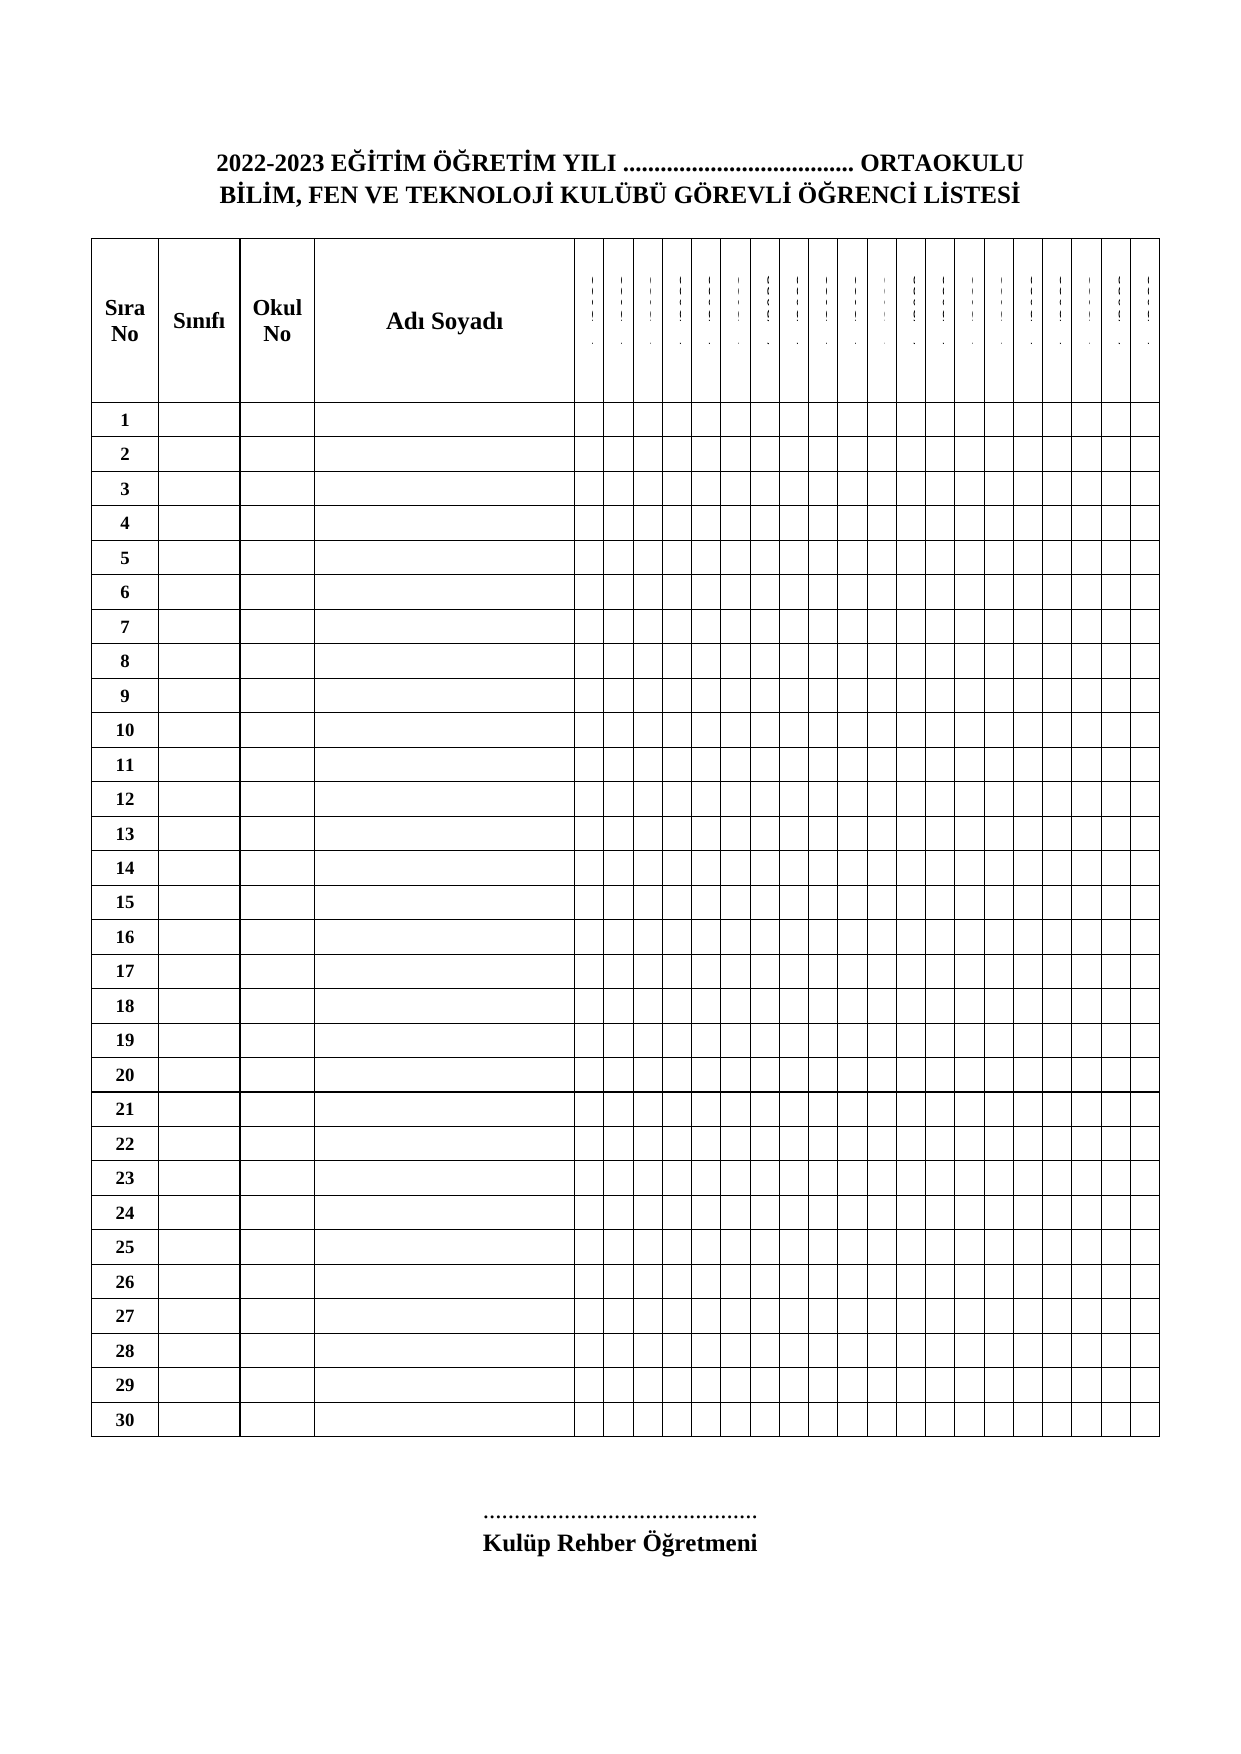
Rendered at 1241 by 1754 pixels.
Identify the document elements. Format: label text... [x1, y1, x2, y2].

table_cell 17 [92, 955, 158, 988]
table_cell [663, 472, 691, 505]
table_cell [985, 886, 1013, 919]
table_cell [926, 1196, 954, 1229]
table_cell [1072, 541, 1101, 574]
table_cell [926, 541, 954, 574]
table_cell [692, 610, 720, 643]
table_cell [663, 644, 691, 678]
table_cell [955, 1093, 984, 1126]
table_cell 2 [92, 437, 158, 471]
table_cell [985, 920, 1013, 953]
table_cell [1043, 472, 1071, 505]
table_cell [809, 1024, 837, 1057]
table_cell [1072, 713, 1101, 747]
table_cell 29 [92, 1368, 158, 1402]
table_cell [985, 679, 1013, 712]
table_cell [780, 1196, 808, 1229]
table_header .../.../2022 [721, 239, 750, 402]
table_cell [575, 817, 603, 850]
table_cell [241, 403, 314, 436]
table_cell [1043, 1299, 1071, 1333]
table_cell [926, 575, 954, 609]
table_cell [1072, 1196, 1101, 1229]
table_cell [1043, 851, 1071, 884]
table_cell [721, 782, 750, 816]
table_cell [315, 989, 574, 1022]
table_cell [1043, 920, 1071, 953]
table_cell [868, 1299, 896, 1333]
table_cell [985, 644, 1013, 678]
table_cell [1102, 1403, 1130, 1436]
table_cell [780, 1093, 808, 1126]
table_cell [1131, 989, 1159, 1022]
table_header .../.../2022 [955, 239, 984, 402]
table_cell [634, 1093, 662, 1126]
table_cell [634, 437, 662, 471]
table_cell [1072, 506, 1101, 540]
table_cell [955, 575, 984, 609]
table_cell [838, 748, 867, 781]
table_cell [897, 472, 925, 505]
table_cell [315, 1127, 574, 1160]
table_cell [159, 1368, 239, 1402]
table_cell [897, 610, 925, 643]
table_cell [838, 851, 867, 884]
table_cell [1014, 1368, 1042, 1402]
table_cell [1072, 1230, 1101, 1264]
table_cell [751, 851, 779, 884]
table_cell [1102, 403, 1130, 436]
table_cell [575, 506, 603, 540]
table_cell [1072, 1161, 1101, 1195]
table_cell [1043, 506, 1071, 540]
table_cell [751, 886, 779, 919]
table_cell [721, 1403, 750, 1436]
table_header .../.../2022 [663, 239, 691, 402]
table_cell [955, 437, 984, 471]
table_cell [721, 1230, 750, 1264]
table_cell [897, 1161, 925, 1195]
table_cell [955, 1024, 984, 1057]
table_cell [1014, 748, 1042, 781]
table_cell [575, 437, 603, 471]
table_cell [575, 989, 603, 1022]
table_cell [575, 748, 603, 781]
table_cell [780, 403, 808, 436]
table_cell [1102, 472, 1130, 505]
table_cell [159, 713, 239, 747]
table_cell [692, 472, 720, 505]
table_cell [634, 1230, 662, 1264]
table_cell [315, 403, 574, 436]
table_cell [721, 1058, 750, 1091]
table_cell [604, 1058, 633, 1091]
table_cell [663, 610, 691, 643]
table_header Sıra No [92, 239, 158, 402]
table_cell [809, 472, 837, 505]
table_cell [926, 748, 954, 781]
table_cell [838, 989, 867, 1022]
table_cell [575, 1230, 603, 1264]
table_cell [692, 748, 720, 781]
table_cell [897, 713, 925, 747]
table_cell [897, 541, 925, 574]
table_cell [868, 1403, 896, 1436]
table_cell [751, 403, 779, 436]
table_cell [159, 679, 239, 712]
table_cell [1102, 1127, 1130, 1160]
table_cell [897, 920, 925, 953]
table_cell [634, 575, 662, 609]
table_cell [926, 1334, 954, 1367]
table_cell [838, 1403, 867, 1436]
table_cell [604, 403, 633, 436]
table_cell [868, 472, 896, 505]
table_cell [315, 610, 574, 643]
table_cell [955, 1196, 984, 1229]
table_cell 12 [92, 782, 158, 816]
table_cell [955, 1127, 984, 1160]
table_cell [575, 1058, 603, 1091]
table_cell [575, 575, 603, 609]
table_cell [1072, 1093, 1101, 1126]
table_cell [1014, 403, 1042, 436]
table_cell [634, 817, 662, 850]
table_cell 23 [92, 1161, 158, 1195]
table_cell [1014, 644, 1042, 678]
table_cell [1131, 1230, 1159, 1264]
table_cell [663, 989, 691, 1022]
table_cell [575, 679, 603, 712]
table_cell [1043, 1230, 1071, 1264]
table_cell [1131, 713, 1159, 747]
table_cell [315, 437, 574, 471]
table_header .../.../2022 [751, 239, 779, 402]
table_cell [634, 920, 662, 953]
table_cell [780, 955, 808, 988]
table_cell [780, 851, 808, 884]
table_cell [575, 403, 603, 436]
table_cell [663, 748, 691, 781]
table_cell [1131, 1058, 1159, 1091]
table_cell [1014, 575, 1042, 609]
table_cell [809, 1299, 837, 1333]
table_cell [1043, 1334, 1071, 1367]
table_cell [751, 748, 779, 781]
table_cell [604, 1196, 633, 1229]
table_cell [838, 1161, 867, 1195]
table_cell [663, 1334, 691, 1367]
table_cell [897, 1024, 925, 1057]
table_cell [692, 437, 720, 471]
table_cell [159, 920, 239, 953]
table_cell [1014, 1093, 1042, 1126]
table_cell [751, 1299, 779, 1333]
table_cell [955, 1230, 984, 1264]
table_cell [1072, 955, 1101, 988]
table_header .../.../2022 [985, 239, 1013, 402]
table_cell [721, 437, 750, 471]
table_cell [1131, 472, 1159, 505]
table_cell [926, 472, 954, 505]
table_cell [159, 644, 239, 678]
table_cell [1014, 679, 1042, 712]
table_cell [751, 1230, 779, 1264]
table_cell [838, 1299, 867, 1333]
table_cell [663, 1024, 691, 1057]
table_cell [663, 403, 691, 436]
table_cell [955, 541, 984, 574]
table_cell [809, 851, 837, 884]
table_cell [1043, 782, 1071, 816]
text ............................................ [148, 1495, 1093, 1523]
table_cell [868, 644, 896, 678]
table_cell [985, 506, 1013, 540]
table_cell [159, 1024, 239, 1057]
table_cell [634, 748, 662, 781]
table_cell [315, 506, 574, 540]
table_cell [868, 713, 896, 747]
table_cell [809, 1127, 837, 1160]
table_cell [1043, 955, 1071, 988]
table_cell [634, 989, 662, 1022]
table_cell [926, 713, 954, 747]
table_cell [1043, 1403, 1071, 1436]
table_cell [604, 1127, 633, 1160]
table_cell [780, 541, 808, 574]
table_cell [868, 575, 896, 609]
table_cell [663, 1403, 691, 1436]
table_cell [692, 1024, 720, 1057]
table_cell [809, 989, 837, 1022]
table_cell [868, 851, 896, 884]
table_cell [838, 1058, 867, 1091]
table_cell [692, 679, 720, 712]
table_cell [780, 437, 808, 471]
table_cell [809, 1368, 837, 1402]
table_cell [315, 472, 574, 505]
table_cell [1072, 1127, 1101, 1160]
table_cell [663, 679, 691, 712]
table_cell [897, 1093, 925, 1126]
table_header .../.../2022 [1102, 239, 1130, 402]
table_cell [1043, 817, 1071, 850]
table_cell [241, 610, 314, 643]
table_cell [1102, 989, 1130, 1022]
table_cell [897, 403, 925, 436]
table_cell [985, 1161, 1013, 1195]
table_cell [159, 1403, 239, 1436]
table_cell [955, 679, 984, 712]
table_cell [692, 1334, 720, 1367]
table_cell [575, 1299, 603, 1333]
table_cell [838, 1334, 867, 1367]
table_cell [1014, 437, 1042, 471]
table_cell [780, 1161, 808, 1195]
table_cell [809, 1403, 837, 1436]
table_cell [1014, 1127, 1042, 1160]
table_cell [604, 644, 633, 678]
table_cell [1043, 989, 1071, 1022]
table_cell [721, 1161, 750, 1195]
table_cell [926, 1093, 954, 1126]
table_cell [159, 1058, 239, 1091]
table_cell [868, 817, 896, 850]
table_cell [721, 989, 750, 1022]
table_cell [159, 472, 239, 505]
table_cell [241, 1265, 314, 1298]
table_cell [1072, 1024, 1101, 1057]
table_header .../.../2022 [1043, 239, 1071, 402]
table_cell [692, 1265, 720, 1298]
table_header .../.../2022 [1131, 239, 1159, 402]
table_cell [1043, 1093, 1071, 1126]
table_cell [1102, 782, 1130, 816]
table_cell [1102, 1299, 1130, 1333]
table_cell [809, 610, 837, 643]
table_cell [604, 541, 633, 574]
table_cell [1131, 575, 1159, 609]
table_cell [897, 886, 925, 919]
table_cell [926, 1368, 954, 1402]
table_cell [926, 782, 954, 816]
table_cell [1131, 679, 1159, 712]
table_cell [241, 1403, 314, 1436]
table_cell [1014, 782, 1042, 816]
table_cell [751, 472, 779, 505]
table_cell [955, 472, 984, 505]
table_cell [604, 955, 633, 988]
table_header Sınıfı [159, 239, 239, 402]
text BİLİM, FEN VE TEKNOLOJİ KULÜBÜ GÖREVLİ ÖĞRENCİ LİSTESİ [148, 181, 1093, 209]
table_cell [1014, 886, 1042, 919]
table_cell [692, 1230, 720, 1264]
table_cell [1102, 886, 1130, 919]
table_cell [663, 1230, 691, 1264]
table_cell [721, 955, 750, 988]
table_cell [663, 713, 691, 747]
table_cell [1043, 541, 1071, 574]
table_cell [955, 886, 984, 919]
table_cell [985, 748, 1013, 781]
table_cell [897, 1127, 925, 1160]
table_cell [1043, 403, 1071, 436]
table_cell [809, 679, 837, 712]
table_cell [315, 1265, 574, 1298]
table_cell [955, 920, 984, 953]
table_cell [692, 782, 720, 816]
table_cell [692, 644, 720, 678]
table_cell [809, 575, 837, 609]
table_cell [663, 541, 691, 574]
table_cell 26 [92, 1265, 158, 1298]
table_cell [1131, 920, 1159, 953]
table_cell [1102, 1265, 1130, 1298]
table_cell [1131, 1093, 1159, 1126]
table_cell [159, 886, 239, 919]
table_cell [751, 575, 779, 609]
table_cell [955, 748, 984, 781]
table_cell [985, 1196, 1013, 1229]
table_cell [1043, 437, 1071, 471]
table_cell [159, 817, 239, 850]
table_cell [780, 748, 808, 781]
table_cell [955, 1161, 984, 1195]
table_cell [926, 1403, 954, 1436]
table_cell [868, 1196, 896, 1229]
table_cell [634, 713, 662, 747]
table_cell [1014, 851, 1042, 884]
table_cell [241, 1093, 314, 1126]
table_cell [985, 955, 1013, 988]
table_cell [751, 679, 779, 712]
table_cell [721, 1334, 750, 1367]
table_cell [897, 1334, 925, 1367]
table_cell [1072, 1368, 1101, 1402]
table_cell [663, 782, 691, 816]
table_cell [985, 989, 1013, 1022]
table_cell [315, 1368, 574, 1402]
table_cell [634, 851, 662, 884]
table_cell [926, 1058, 954, 1091]
table_cell [241, 1230, 314, 1264]
table_cell [315, 1024, 574, 1057]
table_cell 18 [92, 989, 158, 1022]
table_cell [985, 1368, 1013, 1402]
table_cell [1102, 1334, 1130, 1367]
table_cell [955, 610, 984, 643]
table_cell [751, 1024, 779, 1057]
table_cell [868, 955, 896, 988]
table_cell [1131, 748, 1159, 781]
table_header .../.../2022 [780, 239, 808, 402]
table_cell 8 [92, 644, 158, 678]
table_cell [926, 1299, 954, 1333]
table_cell [751, 1093, 779, 1126]
table_cell [241, 817, 314, 850]
table_cell [634, 955, 662, 988]
table_cell [315, 575, 574, 609]
table_cell [985, 1334, 1013, 1367]
table_cell [604, 1024, 633, 1057]
table_cell [780, 1403, 808, 1436]
table_cell 14 [92, 851, 158, 884]
table_cell [721, 713, 750, 747]
table_cell [692, 1196, 720, 1229]
table_cell [897, 1299, 925, 1333]
table_cell [780, 506, 808, 540]
table_cell [1131, 1127, 1159, 1160]
table_cell [809, 886, 837, 919]
table_cell [159, 1230, 239, 1264]
table_cell [241, 541, 314, 574]
table_cell [575, 644, 603, 678]
table_cell [1014, 713, 1042, 747]
table_cell [315, 1230, 574, 1264]
table_cell [926, 644, 954, 678]
table_cell [1072, 1299, 1101, 1333]
table_cell [1102, 437, 1130, 471]
table_cell [926, 403, 954, 436]
table_cell [809, 403, 837, 436]
table_cell [1014, 955, 1042, 988]
table_cell [159, 1265, 239, 1298]
table_cell [897, 817, 925, 850]
table_cell [692, 541, 720, 574]
table_cell [241, 782, 314, 816]
table_cell [315, 1161, 574, 1195]
table_cell [663, 1196, 691, 1229]
table_cell [604, 782, 633, 816]
table_cell [634, 1299, 662, 1333]
table_cell [241, 886, 314, 919]
table_cell [926, 610, 954, 643]
table_cell [1102, 1368, 1130, 1402]
table_cell [159, 437, 239, 471]
table_cell [985, 1127, 1013, 1160]
table_cell [1131, 437, 1159, 471]
table_cell [897, 1058, 925, 1091]
table_cell [604, 1368, 633, 1402]
table_header .../.../2022 [897, 239, 925, 402]
table_cell [663, 920, 691, 953]
table_cell [1102, 1230, 1130, 1264]
table_cell [751, 955, 779, 988]
table_cell [1072, 1334, 1101, 1367]
table_cell [721, 748, 750, 781]
table_cell [809, 955, 837, 988]
table_cell [838, 403, 867, 436]
table_cell [955, 1265, 984, 1298]
table_cell [721, 610, 750, 643]
table_cell [1014, 817, 1042, 850]
table_cell [1102, 1161, 1130, 1195]
table_cell [1102, 748, 1130, 781]
table_cell [1131, 1265, 1159, 1298]
table_cell [1102, 610, 1130, 643]
table_cell [663, 851, 691, 884]
table_header .../.../2022 [692, 239, 720, 402]
table_cell [663, 1161, 691, 1195]
table_cell [868, 541, 896, 574]
table_cell [985, 1299, 1013, 1333]
table_cell [634, 1127, 662, 1160]
table_cell [897, 782, 925, 816]
table_cell [780, 1299, 808, 1333]
table_cell [1072, 437, 1101, 471]
table_cell [315, 1299, 574, 1333]
table_cell [634, 1334, 662, 1367]
table_cell [721, 1265, 750, 1298]
table_cell [634, 610, 662, 643]
table_cell [926, 1127, 954, 1160]
table_cell [838, 437, 867, 471]
table_cell [1072, 644, 1101, 678]
table_cell [1043, 1024, 1071, 1057]
table_cell [955, 1058, 984, 1091]
table_cell [751, 1127, 779, 1160]
table_cell [692, 1127, 720, 1160]
table_cell [604, 1299, 633, 1333]
table_cell [926, 1161, 954, 1195]
table_header .../.../2022 [868, 239, 896, 402]
table_cell [604, 575, 633, 609]
table_cell [1014, 1265, 1042, 1298]
table_cell [575, 1265, 603, 1298]
table_cell [159, 1093, 239, 1126]
table_cell [868, 782, 896, 816]
table_cell [1043, 610, 1071, 643]
table_cell [692, 989, 720, 1022]
table_cell [1102, 1093, 1130, 1126]
table_cell [159, 851, 239, 884]
table_cell [575, 1403, 603, 1436]
table_cell [955, 851, 984, 884]
table_cell 25 [92, 1230, 158, 1264]
table_cell [721, 1093, 750, 1126]
table_cell [159, 1161, 239, 1195]
table_cell [838, 472, 867, 505]
table_cell [1072, 886, 1101, 919]
table_cell [897, 955, 925, 988]
table_cell [838, 644, 867, 678]
table_cell [663, 955, 691, 988]
table_cell [575, 1127, 603, 1160]
table_cell [159, 1196, 239, 1229]
table_cell [897, 506, 925, 540]
table_cell [1072, 472, 1101, 505]
table_cell [926, 989, 954, 1022]
table_cell [663, 575, 691, 609]
table_cell [868, 886, 896, 919]
table_cell [868, 1265, 896, 1298]
table_cell [1102, 575, 1130, 609]
table_cell [897, 748, 925, 781]
table_cell [1102, 1058, 1130, 1091]
table_cell [751, 713, 779, 747]
table_cell [985, 575, 1013, 609]
table_cell [868, 1368, 896, 1402]
table_cell [604, 1161, 633, 1195]
table_cell [985, 1024, 1013, 1057]
table_cell [634, 1403, 662, 1436]
table_cell [634, 1368, 662, 1402]
table_cell [751, 1334, 779, 1367]
table_cell [1131, 1161, 1159, 1195]
table_cell [809, 1093, 837, 1126]
table_cell [159, 748, 239, 781]
table_cell [751, 1403, 779, 1436]
table_cell [604, 817, 633, 850]
table_cell [721, 403, 750, 436]
table_cell [751, 541, 779, 574]
table_cell [663, 506, 691, 540]
table_cell 21 [92, 1093, 158, 1126]
table_cell [751, 920, 779, 953]
table_cell 3 [92, 472, 158, 505]
table_cell [721, 886, 750, 919]
table_cell [575, 955, 603, 988]
table_cell [692, 851, 720, 884]
table_cell [1072, 782, 1101, 816]
table_cell [868, 506, 896, 540]
table_cell [721, 575, 750, 609]
table_cell [1072, 989, 1101, 1022]
table_cell [159, 541, 239, 574]
table_cell [985, 713, 1013, 747]
table_cell [1102, 920, 1130, 953]
table_cell [315, 1058, 574, 1091]
table_cell [634, 1161, 662, 1195]
table_cell [897, 679, 925, 712]
table_cell [721, 644, 750, 678]
table_cell [838, 886, 867, 919]
table_cell [985, 1403, 1013, 1436]
table_cell [809, 782, 837, 816]
table_cell 19 [92, 1024, 158, 1057]
table_cell [159, 575, 239, 609]
table_cell [985, 610, 1013, 643]
table_cell [721, 541, 750, 574]
table_cell 4 [92, 506, 158, 540]
table_cell [634, 782, 662, 816]
table_cell [780, 920, 808, 953]
table_cell [721, 1024, 750, 1057]
table_cell [955, 644, 984, 678]
table_cell [159, 782, 239, 816]
table_cell [1131, 1368, 1159, 1402]
table_cell [868, 1058, 896, 1091]
table_cell [955, 817, 984, 850]
table_cell [721, 1196, 750, 1229]
table_cell [1131, 1024, 1159, 1057]
table_cell [1102, 851, 1130, 884]
table_cell [159, 955, 239, 988]
table_cell [1072, 575, 1101, 609]
table_cell [315, 1403, 574, 1436]
table_cell [241, 1127, 314, 1160]
table_cell [1014, 472, 1042, 505]
table_cell [692, 817, 720, 850]
table_cell [1072, 610, 1101, 643]
table_cell [692, 1161, 720, 1195]
table_cell [751, 1058, 779, 1091]
table_cell [1131, 1299, 1159, 1333]
table_cell [692, 886, 720, 919]
table_cell [1102, 817, 1130, 850]
table_cell [926, 1265, 954, 1298]
table_cell [159, 1127, 239, 1160]
table_cell [838, 782, 867, 816]
table_cell [1131, 506, 1159, 540]
table_cell [1072, 851, 1101, 884]
table_header Adı Soyadı [315, 239, 574, 402]
table_cell [897, 1196, 925, 1229]
table_cell [575, 610, 603, 643]
table_cell [1014, 1024, 1042, 1057]
table_cell [1102, 1196, 1130, 1229]
table_cell [692, 955, 720, 988]
table_cell [897, 1368, 925, 1402]
table_cell [575, 1368, 603, 1402]
table_cell [868, 1334, 896, 1367]
table_cell [241, 575, 314, 609]
table_cell 15 [92, 886, 158, 919]
table_cell [955, 1403, 984, 1436]
table_cell [955, 955, 984, 988]
table_cell [1131, 955, 1159, 988]
table_cell [604, 437, 633, 471]
table_cell [634, 1058, 662, 1091]
table_cell 28 [92, 1334, 158, 1367]
table_cell [838, 506, 867, 540]
table_cell [575, 851, 603, 884]
table_cell [1131, 1334, 1159, 1367]
table_cell 20 [92, 1058, 158, 1091]
table_cell [809, 817, 837, 850]
table_cell [159, 1299, 239, 1333]
table_cell [663, 1058, 691, 1091]
table_cell [1014, 610, 1042, 643]
table_cell [1043, 1265, 1071, 1298]
table_cell [663, 1299, 691, 1333]
table_cell [692, 575, 720, 609]
table_cell [159, 989, 239, 1022]
table_cell [868, 1230, 896, 1264]
table_cell [838, 1196, 867, 1229]
table_cell [315, 713, 574, 747]
table_cell [838, 541, 867, 574]
table_cell [809, 506, 837, 540]
table_cell [955, 1299, 984, 1333]
table_cell [634, 541, 662, 574]
table_cell [241, 437, 314, 471]
table_cell [868, 1127, 896, 1160]
table_cell [1102, 644, 1130, 678]
table_cell [780, 1368, 808, 1402]
table_cell [1131, 403, 1159, 436]
table_header .../.../2022 [604, 239, 633, 402]
table_cell [1043, 1161, 1071, 1195]
table_cell [809, 1196, 837, 1229]
table_cell 10 [92, 713, 158, 747]
table_cell [315, 817, 574, 850]
table_cell [751, 506, 779, 540]
table_cell [868, 989, 896, 1022]
table_cell [1014, 1403, 1042, 1436]
table_header .../.../2022 [1014, 239, 1042, 402]
table_cell [315, 782, 574, 816]
table_header Okul No [241, 239, 314, 402]
table_cell [315, 644, 574, 678]
table_cell 9 [92, 679, 158, 712]
table_cell [926, 920, 954, 953]
table_cell [692, 713, 720, 747]
table_cell [751, 610, 779, 643]
table_cell [809, 437, 837, 471]
table_cell [1043, 575, 1071, 609]
table_cell [809, 1161, 837, 1195]
table_cell [159, 403, 239, 436]
table_cell [1014, 920, 1042, 953]
table_cell [1043, 713, 1071, 747]
table_cell [241, 989, 314, 1022]
table_cell [241, 1334, 314, 1367]
table_cell [985, 403, 1013, 436]
table_cell [575, 886, 603, 919]
table_cell [838, 713, 867, 747]
table_cell [604, 472, 633, 505]
table_cell [663, 437, 691, 471]
table_cell [1072, 1403, 1101, 1436]
table_cell [663, 817, 691, 850]
table_cell [955, 989, 984, 1022]
table_cell [241, 955, 314, 988]
table_cell [780, 644, 808, 678]
table_cell [241, 1196, 314, 1229]
table_header .../.../2022 [809, 239, 837, 402]
table_cell [838, 679, 867, 712]
table_cell [985, 1265, 1013, 1298]
table_cell [1043, 644, 1071, 678]
table_cell [721, 817, 750, 850]
table_cell [604, 679, 633, 712]
table_cell [809, 920, 837, 953]
table_cell [926, 851, 954, 884]
table_cell [634, 1196, 662, 1229]
table_cell [838, 1127, 867, 1160]
table_cell [575, 713, 603, 747]
table_cell [1102, 1024, 1130, 1057]
table_cell [315, 1334, 574, 1367]
table_cell [1131, 644, 1159, 678]
table_cell [1131, 886, 1159, 919]
table_cell [159, 1334, 239, 1367]
table_cell 27 [92, 1299, 158, 1333]
table_cell [1014, 1230, 1042, 1264]
table_cell [780, 1024, 808, 1057]
table_cell [809, 541, 837, 574]
table_cell [663, 1368, 691, 1402]
table_cell [985, 1230, 1013, 1264]
table_cell [604, 748, 633, 781]
table_cell [241, 1024, 314, 1057]
table_cell [955, 403, 984, 436]
table_cell [315, 541, 574, 574]
table_cell 6 [92, 575, 158, 609]
table_cell [809, 644, 837, 678]
table_cell [315, 679, 574, 712]
table_cell [692, 1299, 720, 1333]
table_cell [1072, 817, 1101, 850]
table_cell [1072, 748, 1101, 781]
table_cell 24 [92, 1196, 158, 1229]
table_cell [926, 1230, 954, 1264]
table_cell [634, 679, 662, 712]
table_cell [1131, 1196, 1159, 1229]
table_cell [315, 1196, 574, 1229]
table_cell [868, 437, 896, 471]
table_cell 30 [92, 1403, 158, 1436]
table_cell [955, 506, 984, 540]
table_cell [780, 472, 808, 505]
table_cell [634, 886, 662, 919]
table_header .../.../2022 [1072, 239, 1101, 402]
table_cell [751, 1161, 779, 1195]
table_cell [721, 506, 750, 540]
table_cell [780, 817, 808, 850]
table_cell [634, 472, 662, 505]
table_cell [955, 782, 984, 816]
table_cell [780, 679, 808, 712]
table_cell [315, 851, 574, 884]
table_cell [1072, 1058, 1101, 1091]
table_cell [634, 644, 662, 678]
table_cell [604, 713, 633, 747]
table_cell [897, 437, 925, 471]
table_cell [838, 1093, 867, 1126]
table_cell [751, 1265, 779, 1298]
table_cell [1102, 955, 1130, 988]
table_cell [241, 1161, 314, 1195]
table_cell [926, 955, 954, 988]
table_cell [1014, 1161, 1042, 1195]
table_cell [1014, 1334, 1042, 1367]
table_cell [985, 1093, 1013, 1126]
table_cell [751, 782, 779, 816]
table_cell [1102, 506, 1130, 540]
table_cell [809, 1058, 837, 1091]
table_cell [1043, 679, 1071, 712]
table_cell [838, 817, 867, 850]
subtitle 2022-2023 EĞİTİM ÖĞRETİM YILI ..................................... ORTAOKULU [148, 148, 1093, 176]
table_cell [751, 437, 779, 471]
table_cell [897, 644, 925, 678]
table_cell [868, 1024, 896, 1057]
table_cell [897, 851, 925, 884]
table_cell [1131, 817, 1159, 850]
table_cell [751, 1368, 779, 1402]
table_cell [575, 920, 603, 953]
table_cell [1014, 1196, 1042, 1229]
table_cell [1014, 1299, 1042, 1333]
table_cell [634, 506, 662, 540]
table_cell [315, 955, 574, 988]
table_cell [985, 541, 1013, 574]
table_cell [838, 575, 867, 609]
table_cell [575, 1334, 603, 1367]
table_header .../.../2022 [838, 239, 867, 402]
table_cell [985, 782, 1013, 816]
table_cell [868, 610, 896, 643]
table_cell [604, 1403, 633, 1436]
table_cell [663, 1127, 691, 1160]
table_cell [241, 713, 314, 747]
table_cell [1131, 541, 1159, 574]
table_cell [926, 437, 954, 471]
table_cell [985, 851, 1013, 884]
table_cell [241, 1368, 314, 1402]
table_cell [780, 1127, 808, 1160]
table_cell [809, 713, 837, 747]
table_cell [780, 1334, 808, 1367]
table_cell [634, 1265, 662, 1298]
table_cell [575, 1161, 603, 1195]
table_header .../.../2022 [634, 239, 662, 402]
table_cell [159, 506, 239, 540]
table_cell [1043, 1058, 1071, 1091]
table_cell [575, 1024, 603, 1057]
table_cell [1102, 541, 1130, 574]
table_cell 5 [92, 541, 158, 574]
table_cell [692, 403, 720, 436]
table_cell [1131, 1403, 1159, 1436]
table_cell [838, 610, 867, 643]
table_cell [780, 1058, 808, 1091]
table_cell [575, 1196, 603, 1229]
table_cell [985, 472, 1013, 505]
table_cell 16 [92, 920, 158, 953]
table_cell [1072, 1265, 1101, 1298]
table_cell [780, 886, 808, 919]
table_cell [1043, 1196, 1071, 1229]
table_cell [868, 679, 896, 712]
table_cell [985, 1058, 1013, 1091]
table_cell [838, 1265, 867, 1298]
table_cell [897, 1230, 925, 1264]
table_cell [575, 1093, 603, 1126]
table_cell [315, 886, 574, 919]
table_cell [1131, 610, 1159, 643]
table_cell [897, 1265, 925, 1298]
table_cell [241, 851, 314, 884]
table_cell [868, 1093, 896, 1126]
table_cell [838, 1230, 867, 1264]
table_cell [315, 748, 574, 781]
table_cell [1131, 851, 1159, 884]
table_cell [604, 506, 633, 540]
table_cell [1014, 541, 1042, 574]
table_cell [663, 1265, 691, 1298]
table_cell [604, 989, 633, 1022]
table_cell [315, 920, 574, 953]
table_cell [751, 644, 779, 678]
table_cell [926, 506, 954, 540]
table_cell [721, 920, 750, 953]
table_cell [1043, 886, 1071, 919]
table_cell [1072, 403, 1101, 436]
table_cell [780, 713, 808, 747]
table_cell [692, 1403, 720, 1436]
table_cell [926, 679, 954, 712]
table_cell [721, 1299, 750, 1333]
table_cell [868, 920, 896, 953]
table_cell [955, 1368, 984, 1402]
table_cell [780, 989, 808, 1022]
table_cell [241, 1058, 314, 1091]
table_cell [634, 403, 662, 436]
table_cell [721, 851, 750, 884]
table_cell [838, 1024, 867, 1057]
table_cell [721, 1127, 750, 1160]
table_cell [955, 713, 984, 747]
table_cell [575, 541, 603, 574]
table_cell [926, 1024, 954, 1057]
table_cell [838, 955, 867, 988]
table_cell [604, 886, 633, 919]
table_cell [604, 1334, 633, 1367]
table_cell [692, 1368, 720, 1402]
table_cell [315, 1093, 574, 1126]
table_cell [955, 1334, 984, 1367]
text Kulüp Rehber Öğretmeni [148, 1528, 1093, 1556]
table_cell [838, 1368, 867, 1402]
table_header .../.../2022 [575, 239, 603, 402]
table_cell [751, 1196, 779, 1229]
table_cell [575, 472, 603, 505]
table_cell [604, 1230, 633, 1264]
table_cell [663, 886, 691, 919]
table_cell 1 [92, 403, 158, 436]
table_cell [575, 782, 603, 816]
table_cell [780, 1230, 808, 1264]
table_cell [868, 748, 896, 781]
table_cell [780, 782, 808, 816]
table_cell [692, 920, 720, 953]
table_cell [692, 1058, 720, 1091]
table_cell [241, 506, 314, 540]
table_cell [604, 1093, 633, 1126]
table_cell [780, 1265, 808, 1298]
table_cell [985, 437, 1013, 471]
table_cell [241, 748, 314, 781]
table_cell [897, 1403, 925, 1436]
table_cell [721, 472, 750, 505]
table_cell [241, 920, 314, 953]
table_cell 13 [92, 817, 158, 850]
table_cell [634, 1024, 662, 1057]
table_cell [926, 886, 954, 919]
table_cell [241, 1299, 314, 1333]
table_cell [241, 679, 314, 712]
table_cell [868, 403, 896, 436]
table_cell [751, 817, 779, 850]
table_header .../.../2022 [926, 239, 954, 402]
table_cell [604, 920, 633, 953]
table_cell [838, 920, 867, 953]
table_cell [1072, 920, 1101, 953]
table_cell [1072, 679, 1101, 712]
table_cell [926, 817, 954, 850]
table_cell [159, 610, 239, 643]
table_cell 22 [92, 1127, 158, 1160]
table_cell [604, 851, 633, 884]
table_cell [1014, 1058, 1042, 1091]
table_cell [692, 1093, 720, 1126]
table_cell [985, 817, 1013, 850]
table_cell [1043, 748, 1071, 781]
table_cell [780, 610, 808, 643]
table_cell [721, 679, 750, 712]
table_cell 11 [92, 748, 158, 781]
table_cell [1131, 782, 1159, 816]
table_cell [897, 989, 925, 1022]
table_cell [1043, 1368, 1071, 1402]
table_cell [241, 472, 314, 505]
table_cell [604, 610, 633, 643]
table_cell [1014, 989, 1042, 1022]
table_cell [809, 1265, 837, 1298]
table_cell [721, 1368, 750, 1402]
table_cell [809, 748, 837, 781]
table_cell [868, 1161, 896, 1195]
table_cell [1043, 1127, 1071, 1160]
table_cell [1102, 679, 1130, 712]
table_cell 7 [92, 610, 158, 643]
table_cell [809, 1230, 837, 1264]
table_cell [241, 644, 314, 678]
table_cell [780, 575, 808, 609]
table_cell [663, 1093, 691, 1126]
table_cell [809, 1334, 837, 1367]
table_cell [1102, 713, 1130, 747]
table_cell [897, 575, 925, 609]
table_cell [1014, 506, 1042, 540]
table_cell [604, 1265, 633, 1298]
table_cell [692, 506, 720, 540]
table_cell [751, 989, 779, 1022]
